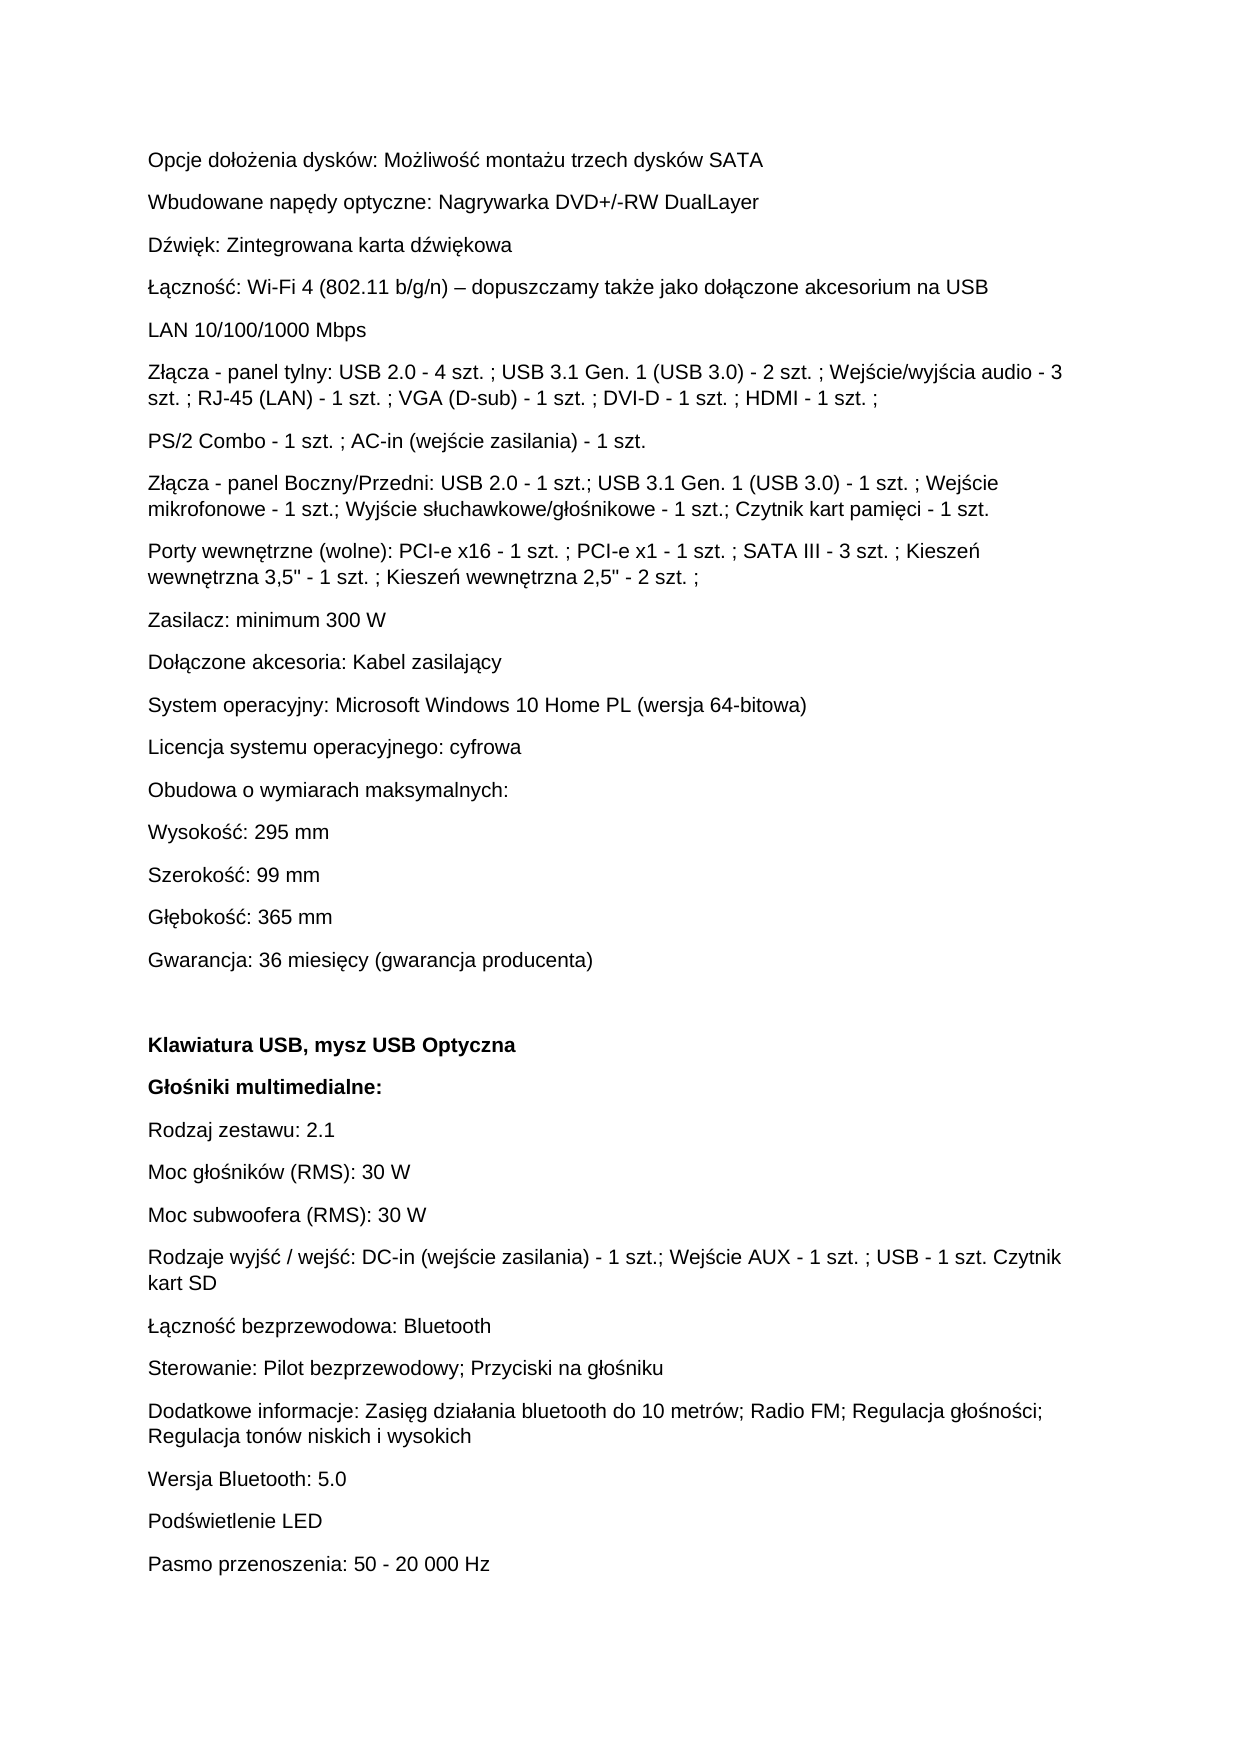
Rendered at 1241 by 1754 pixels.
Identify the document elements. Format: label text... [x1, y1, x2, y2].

text System operacyjny: Microsoft Windows 10 Home PL (wersja 64-bitowa) [148, 693, 1093, 717]
text Porty wewnętrzne (wolne): PCI-e x16 - 1 szt. ; PCI-e x1 - 1 szt. ; SATA III - 3 szt. ; Kieszeń wewnętrzna 3,5" - 1 szt. ; Kieszeń wewnętrzna 2,5" - 2 szt. ; [148, 539, 1093, 589]
text Rodzaj zestawu: 2.1 [148, 1118, 1093, 1142]
text Dodatkowe informacje: Zasięg działania bluetooth do 10 metrów; Radio FM; Regulacja głośności; Regulacja tonów niskich i wysokich [148, 1398, 1093, 1448]
text Dołączone akcesoria: Kabel zasilający [148, 650, 1093, 674]
text Łączność: Wi-Fi 4 (802.11 b/g/n) – dopuszczamy także jako dołączone akcesorium na USB [148, 275, 1093, 299]
text Gwarancja: 36 miesięcy (gwarancja producenta) [148, 948, 1093, 972]
text Złącza - panel Boczny/Przedni: USB 2.0 - 1 szt.; USB 3.1 Gen. 1 (USB 3.0) - 1 szt. ; Wejście mikrofonowe - 1 szt.; Wyjście słuchawkowe/głośnikowe - 1 szt.; Czytnik kart pamięci - 1 szt. [148, 471, 1093, 521]
text Klawiatura USB, mysz USB Optyczna [148, 1033, 1093, 1057]
text Licencja systemu operacyjnego: cyfrowa [148, 735, 1093, 759]
text Dźwięk: Zintegrowana karta dźwiękowa [148, 233, 1093, 257]
text Sterowanie: Pilot bezprzewodowy; Przyciski na głośniku [148, 1356, 1093, 1380]
text Pasmo przenoszenia: 50 - 20 000 Hz [148, 1552, 1093, 1576]
text Zasilacz: minimum 300 W [148, 608, 1093, 632]
text Szerokość: 99 mm [148, 863, 1093, 887]
text LAN 10/100/1000 Mbps [148, 318, 1093, 342]
text Wysokość: 295 mm [148, 820, 1093, 844]
text Łączność bezprzewodowa: Bluetooth [148, 1313, 1093, 1337]
text Wbudowane napędy optyczne: Nagrywarka DVD+/-RW DualLayer [148, 190, 1093, 214]
text Wersja Bluetooth: 5.0 [148, 1467, 1093, 1491]
text Rodzaje wyjść / wejść: DC-in (wejście zasilania) - 1 szt.; Wejście AUX - 1 szt. ; USB - 1 szt. Czytnik kart SD [148, 1245, 1093, 1295]
text Złącza - panel tylny: USB 2.0 - 4 szt. ; USB 3.1 Gen. 1 (USB 3.0) - 2 szt. ; Wejście/wyjścia audio - 3 szt. ; RJ-45 (LAN) - 1 szt. ; VGA (D-sub) - 1 szt. ; DVI-D - 1 szt. ; HDMI - 1 szt. ; [148, 360, 1093, 410]
text Moc głośników (RMS): 30 W [148, 1160, 1093, 1184]
text Głośniki multimedialne: [148, 1075, 1093, 1099]
text Opcje dołożenia dysków: Możliwość montażu trzech dysków SATA [148, 148, 1093, 172]
text Obudowa o wymiarach maksymalnych: [148, 778, 1093, 802]
text Podświetlenie LED [148, 1509, 1093, 1533]
text Głębokość: 365 mm [148, 905, 1093, 929]
text PS/2 Combo - 1 szt. ; AC-in (wejście zasilania) - 1 szt. [148, 428, 1093, 452]
text Moc subwoofera (RMS): 30 W [148, 1203, 1093, 1227]
